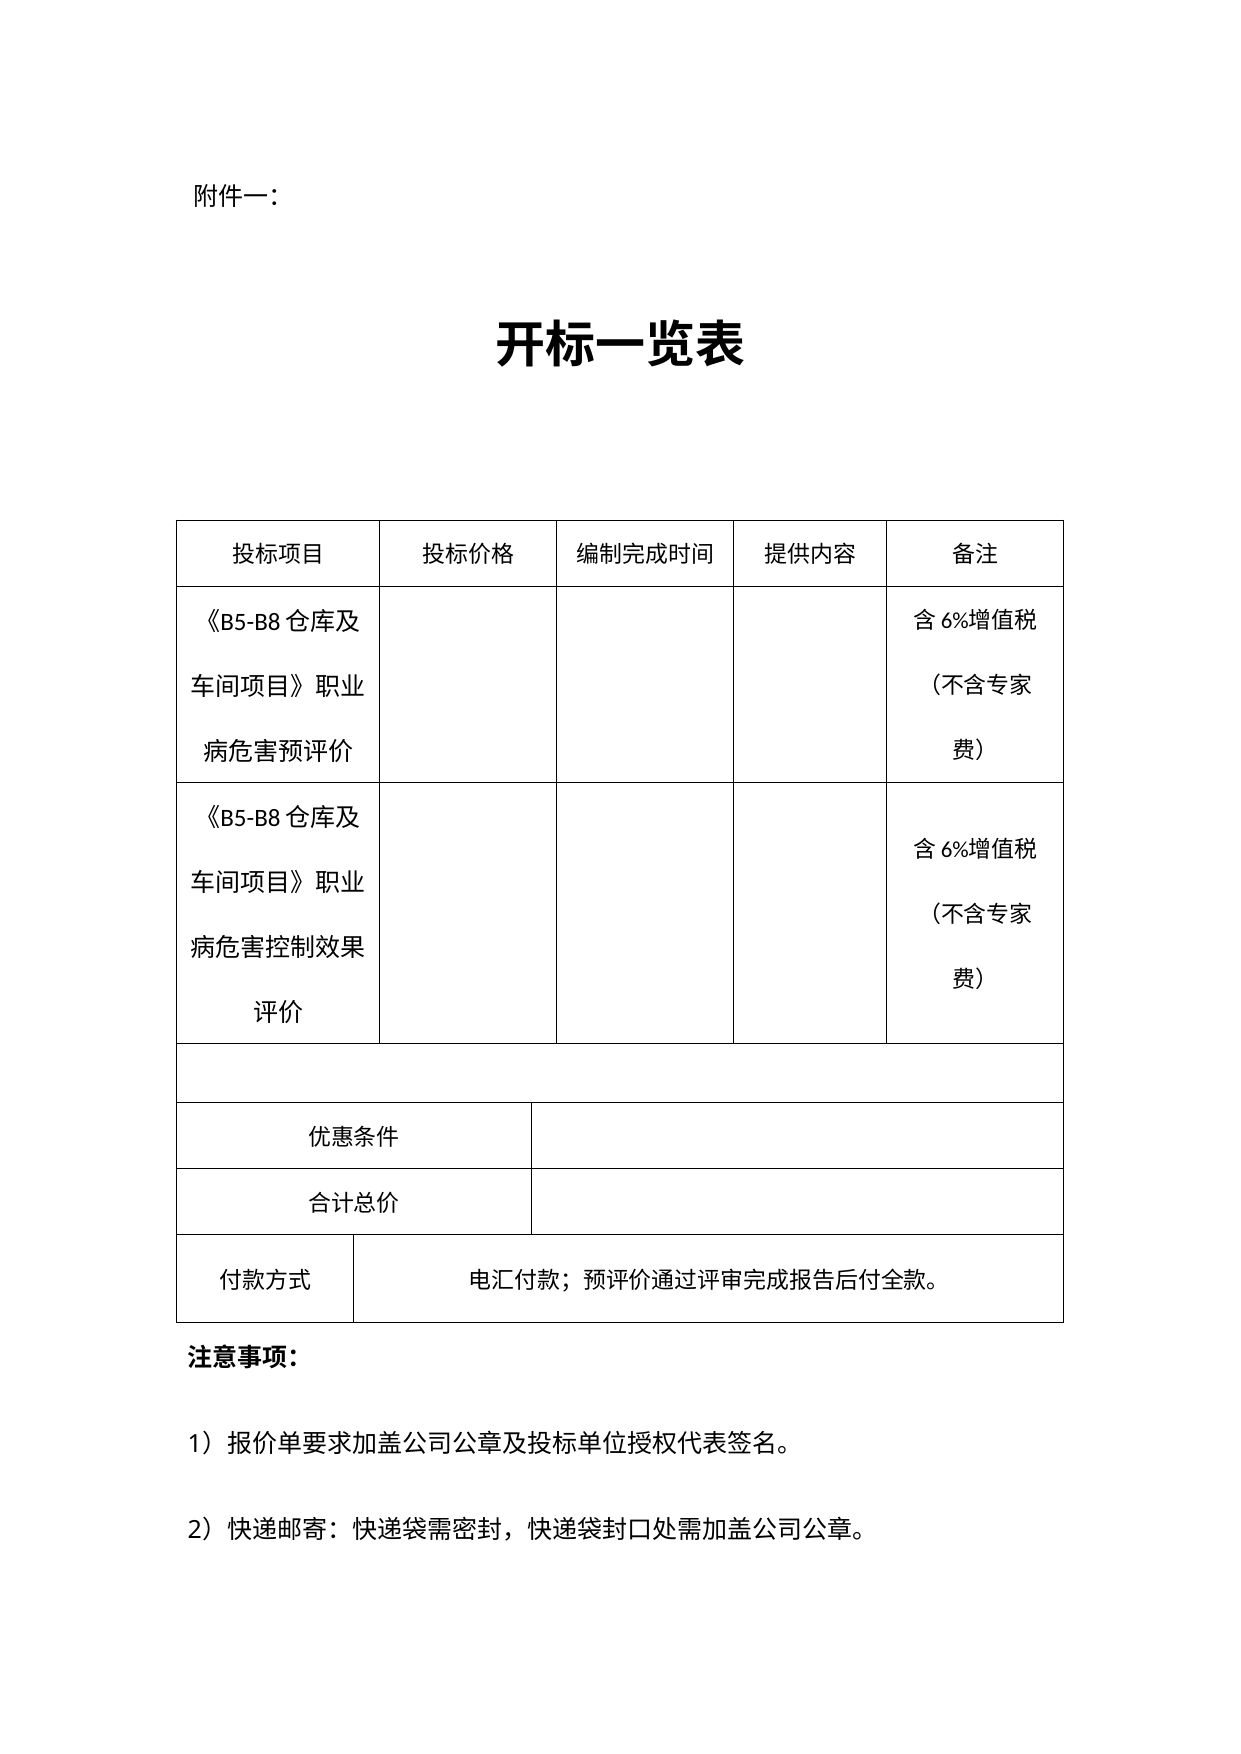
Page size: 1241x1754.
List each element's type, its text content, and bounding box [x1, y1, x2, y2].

table_cell 电汇付款；预评价通过评审完成报告后付全款。 [354, 1235, 1063, 1322]
table_header 提供内容 [734, 521, 886, 586]
text 1）报价单要求加盖公司公章及投标单位授权代表签名。 [187, 1409, 1053, 1474]
table_cell [557, 587, 733, 782]
table_cell [734, 783, 886, 1043]
table_cell [177, 1044, 1063, 1102]
table_cell 合计总价 [177, 1169, 531, 1234]
table_cell 优惠条件 [177, 1103, 531, 1168]
table_header 投标项目 [177, 521, 379, 586]
table_cell [380, 783, 556, 1043]
table_cell [557, 783, 733, 1043]
table_header 编制完成时间 [557, 521, 733, 586]
text 2）快递邮寄：快递袋需密封，快递袋封口处需加盖公司公章。 [187, 1495, 1053, 1560]
table_cell 付款方式 [177, 1235, 353, 1322]
table_cell 《B5-B8仓库及车间项目》职业病危害控制效果评价 [177, 783, 379, 1043]
table_cell [380, 587, 556, 782]
table_cell [734, 587, 886, 782]
table_cell 含6%增值税（不含专家费） [887, 587, 1063, 782]
table_cell 含6%增值税（不含专家费） [887, 783, 1063, 1043]
table_cell [532, 1169, 1063, 1234]
table_cell [532, 1103, 1063, 1168]
text 注意事项： [187, 1323, 1053, 1388]
text 开标一览表 [187, 292, 1053, 389]
table_header 投标价格 [380, 521, 556, 586]
table_header 备注 [887, 521, 1063, 586]
text 附件一： [187, 162, 1053, 227]
table_cell 《B5-B8仓库及车间项目》职业病危害预评价 [177, 587, 379, 782]
